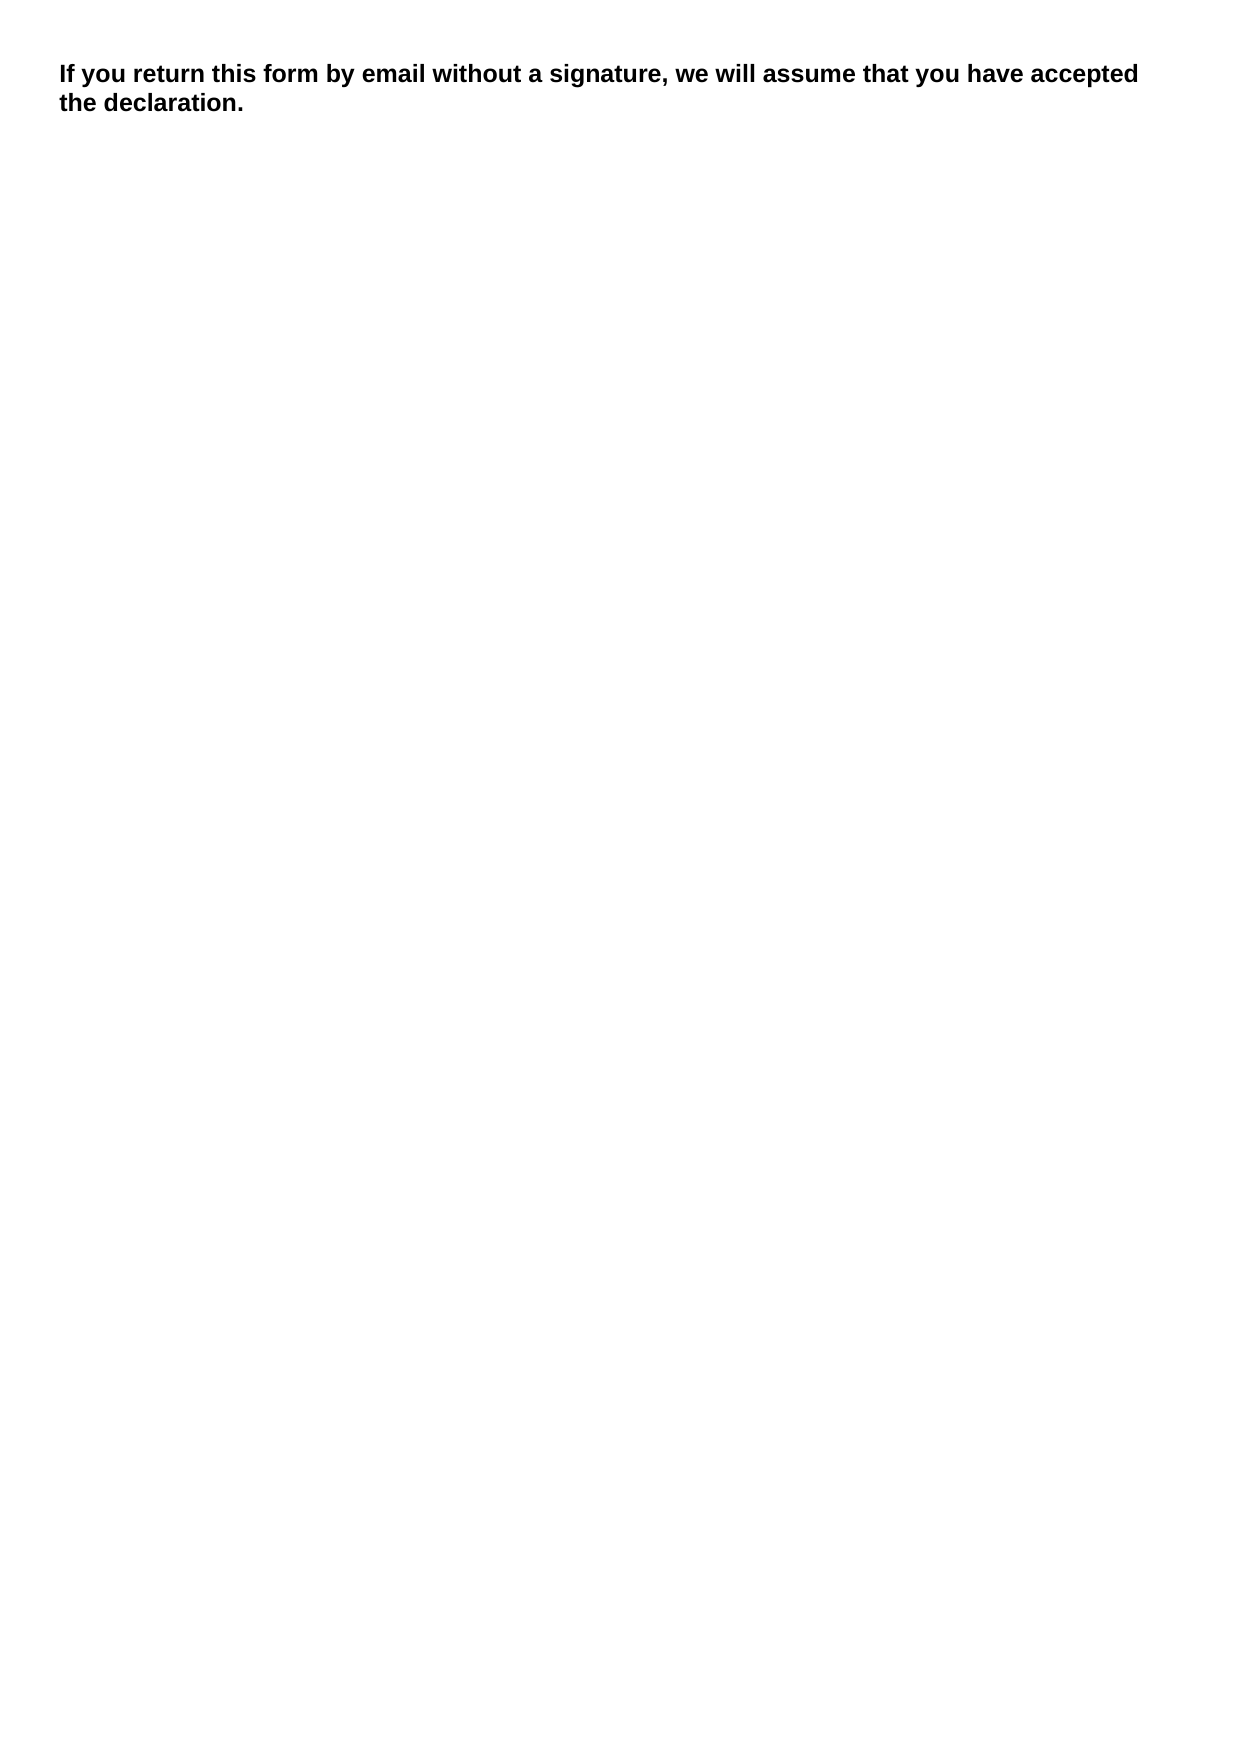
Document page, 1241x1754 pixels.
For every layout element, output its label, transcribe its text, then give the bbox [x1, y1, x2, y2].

text If you return this form by email without a signature, we will assume that you have accepted the declaration. [59, 59, 1181, 117]
